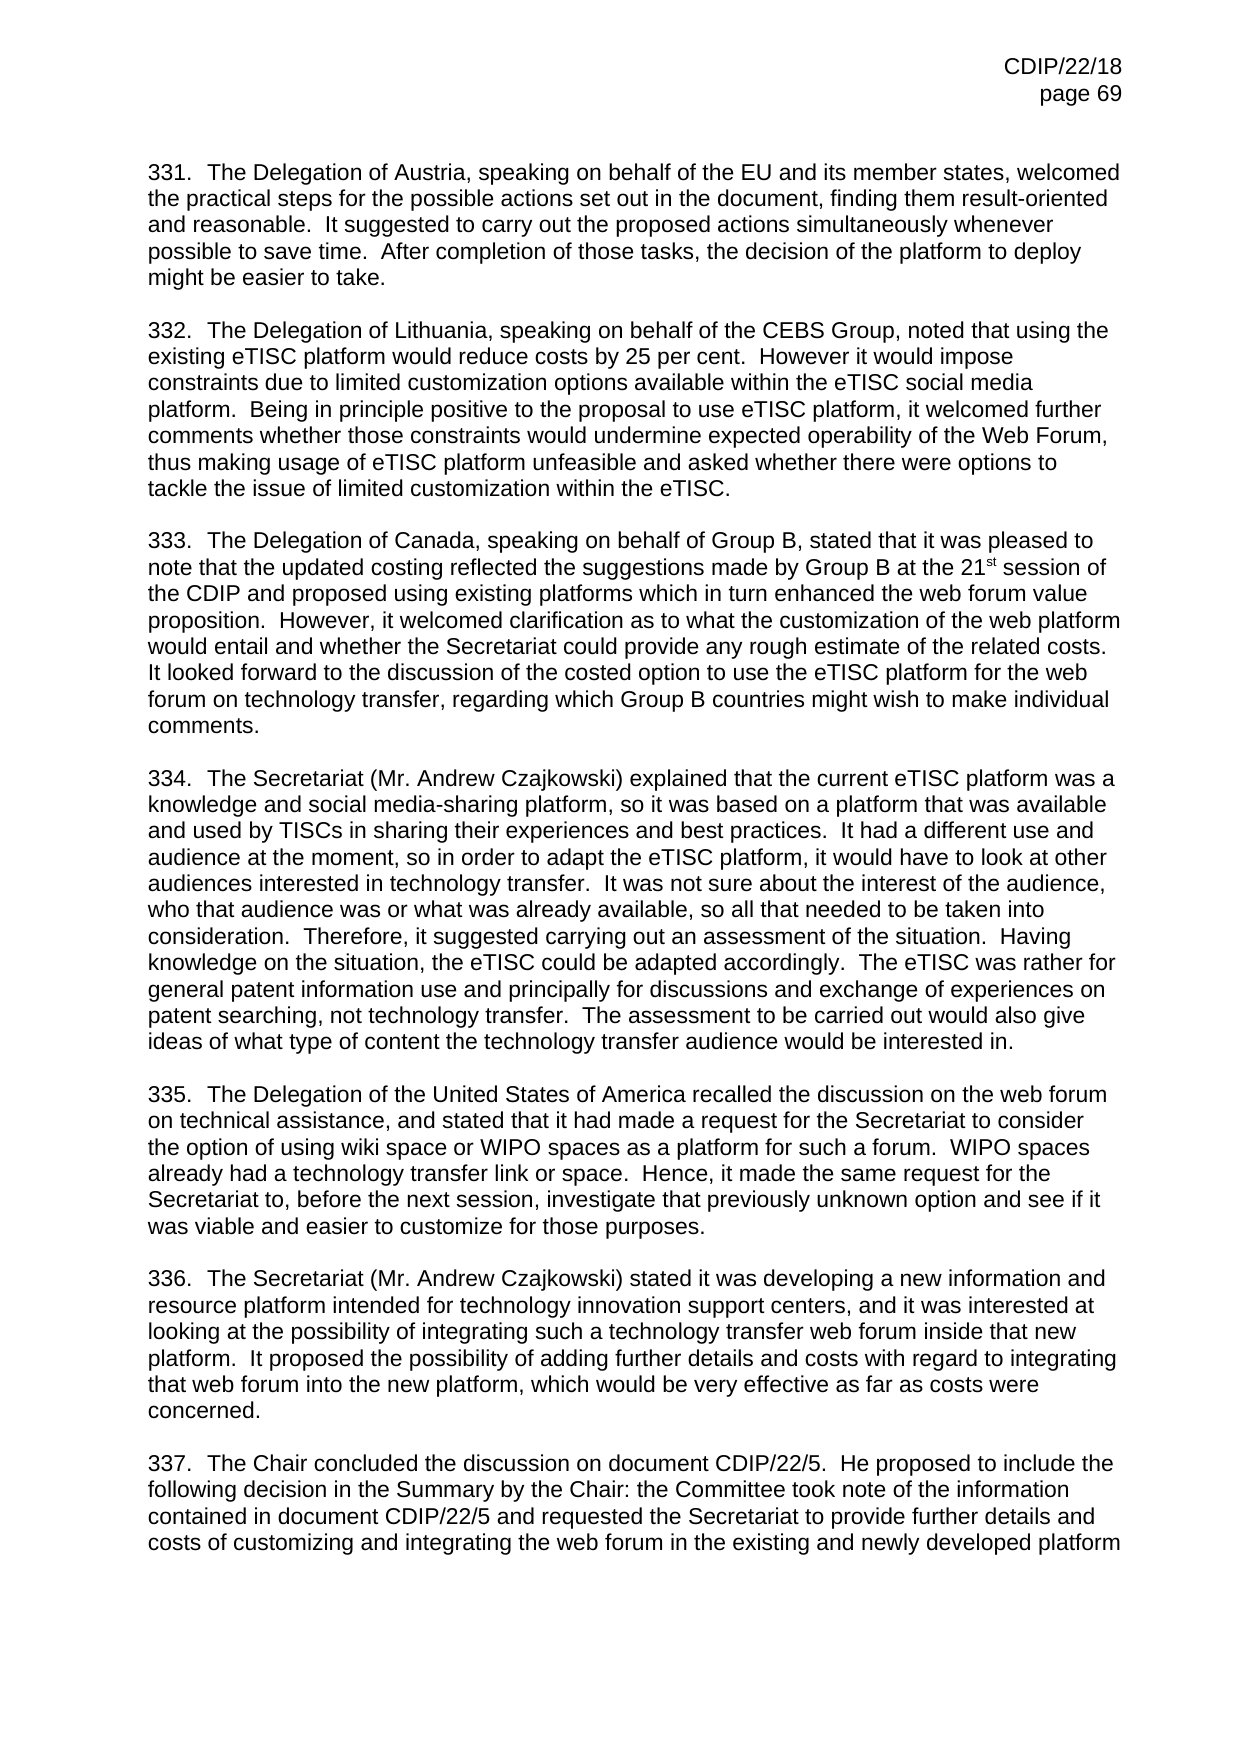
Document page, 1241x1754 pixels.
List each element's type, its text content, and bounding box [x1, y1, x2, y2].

list The Delegation of Lithuania, speaking on behalf of the CEBS Group, noted that using the existing eTISC platform would reduce costs by 25 per cent. However it would impose constraints due to limited customization options available within the eTISC social media platform. Being in principle positive to the proposal to use eTISC platform, it welcomed further comments whether those constraints would undermine expected operability of the Web Forum, thus making usage of eTISC platform unfeasible and asked whether there were options to tackle the issue of limited customization within the eTISC. [148, 317, 1122, 501]
list The Delegation of Austria, speaking on behalf of the EU and its member states, welcomed the practical steps for the possible actions set out in the document, finding them result-oriented and reasonable. It suggested to carry out the proposed actions simultaneously whenever possible to save time. After completion of those tasks, the decision of the platform to deploy might be easier to take. [148, 158, 1122, 290]
list The Delegation of the United States of America recalled the discussion on the web forum on technical assistance, and stated that it had made a request for the Secretariat to consider the option of using wiki space or WIPO spaces as a platform for such a forum. WIPO spaces already had a technology transfer link or space. Hence, it made the same request for the Secretariat to, before the next session, investigate that previously unknown option and see if it was viable and easier to customize for those purposes. [148, 1081, 1122, 1239]
list The Delegation of Canada, speaking on behalf of Group B, stated that it was pleased to note that the updated costing reflected the suggestions made by Group B at the 21st session of the CDIP and proposed using existing platforms which in turn enhanced the web forum value proposition. However, it welcomed clarification as to what the customization of the web platform would entail and whether the Secretariat could provide any rough estimate of the related costs. It looked forward to the discussion of the costed option to use the eTISC platform for the web forum on technology transfer, regarding which Group B countries might wish to make individual comments. [148, 527, 1122, 738]
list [148, 1450, 1122, 1555]
list The Secretariat (Mr. Andrew Czajkowski) stated it was developing a new information and resource platform intended for technology innovation support centers, and it was interested at looking at the possibility of integrating such a technology transfer web forum inside that new platform. It proposed the possibility of adding further details and costs with regard to integrating that web forum into the new platform, which would be very effective as far as costs were concerned. [148, 1265, 1122, 1423]
list The Secretariat (Mr. Andrew Czajkowski) explained that the current eTISC platform was a knowledge and social media-sharing platform, so it was based on a platform that was available and used by TISCs in sharing their experiences and best practices. It had a different use and audience at the moment, so in order to adapt the eTISC platform, it would have to look at other audiences interested in technology transfer. It was not sure about the interest of the audience, who that audience was or what was already available, so all that needed to be taken into consideration. Therefore, it suggested carrying out an assessment of the situation. Having knowledge on the situation, the eTISC could be adapted accordingly. The eTISC was rather for general patent information use and principally for discussions and exchange of experiences on patent searching, not technology transfer. The assessment to be carried out would also give ideas of what type of content the technology transfer audience would be interested in. [148, 765, 1122, 1054]
